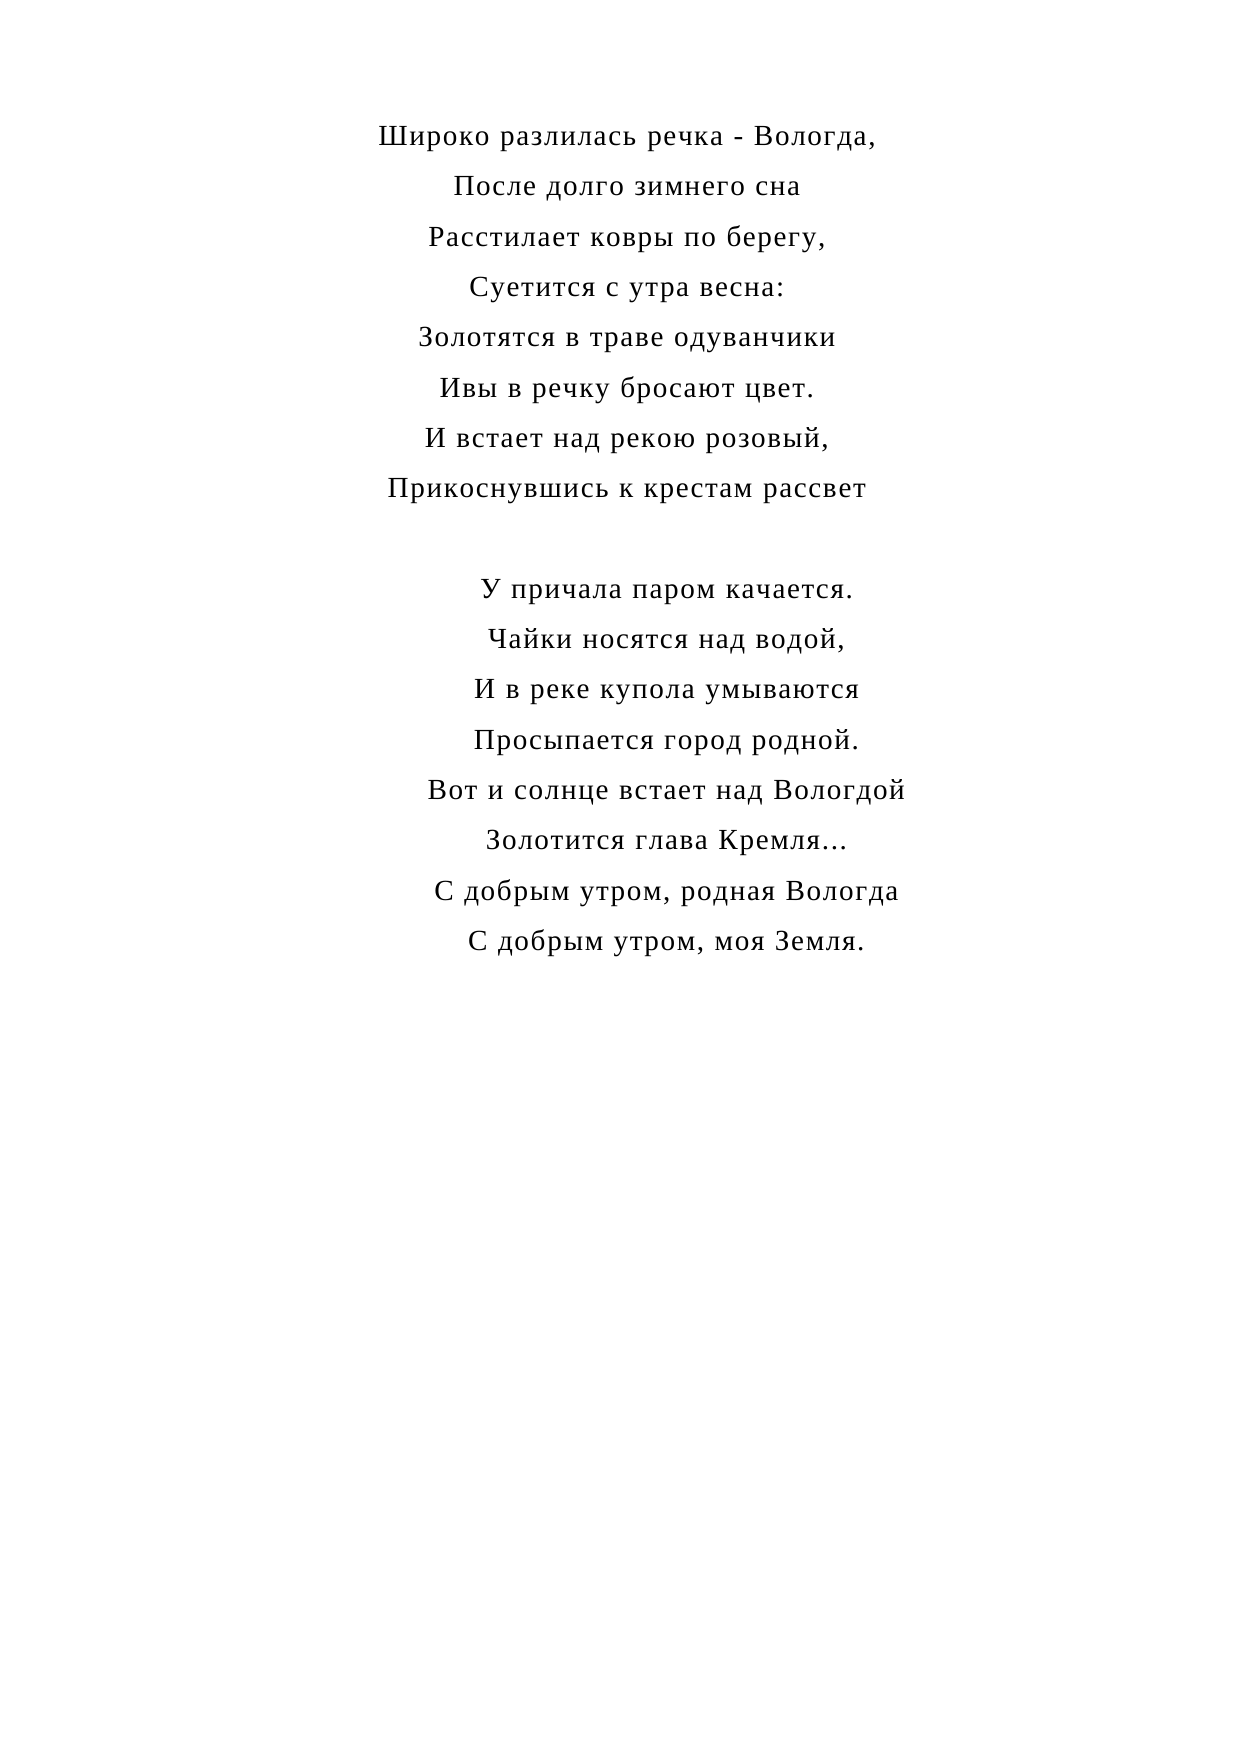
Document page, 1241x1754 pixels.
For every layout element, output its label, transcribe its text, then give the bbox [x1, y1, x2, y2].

text Просыпается город родной. [181, 722, 1152, 755]
text С добрым утром, моя Земля. [181, 923, 1152, 957]
text Суетится с утра весна: [181, 269, 1072, 303]
text Вот и солнце встает над Вологдой [181, 772, 1152, 806]
text И в реке купола умываются [181, 672, 1152, 705]
text Чайки носятся над водой, [181, 621, 1152, 655]
text Широко разлилась речка - Вологда, [181, 118, 1072, 152]
text Прикоснувшись к крестам рассвет [181, 470, 1072, 504]
text С добрым утром, родная Вологда [181, 873, 1152, 906]
text У причала паром качается. [181, 571, 1152, 604]
text Золотятся в траве одуванчики [181, 319, 1072, 353]
text Золотится глава Кремля... [181, 822, 1152, 856]
text Ивы в речку бросают цвет. [181, 370, 1072, 403]
text Расстилает ковры по берегу, [181, 219, 1072, 252]
text И встает над рекою розовый, [181, 420, 1072, 453]
text После долго зимнего сна [181, 168, 1072, 202]
